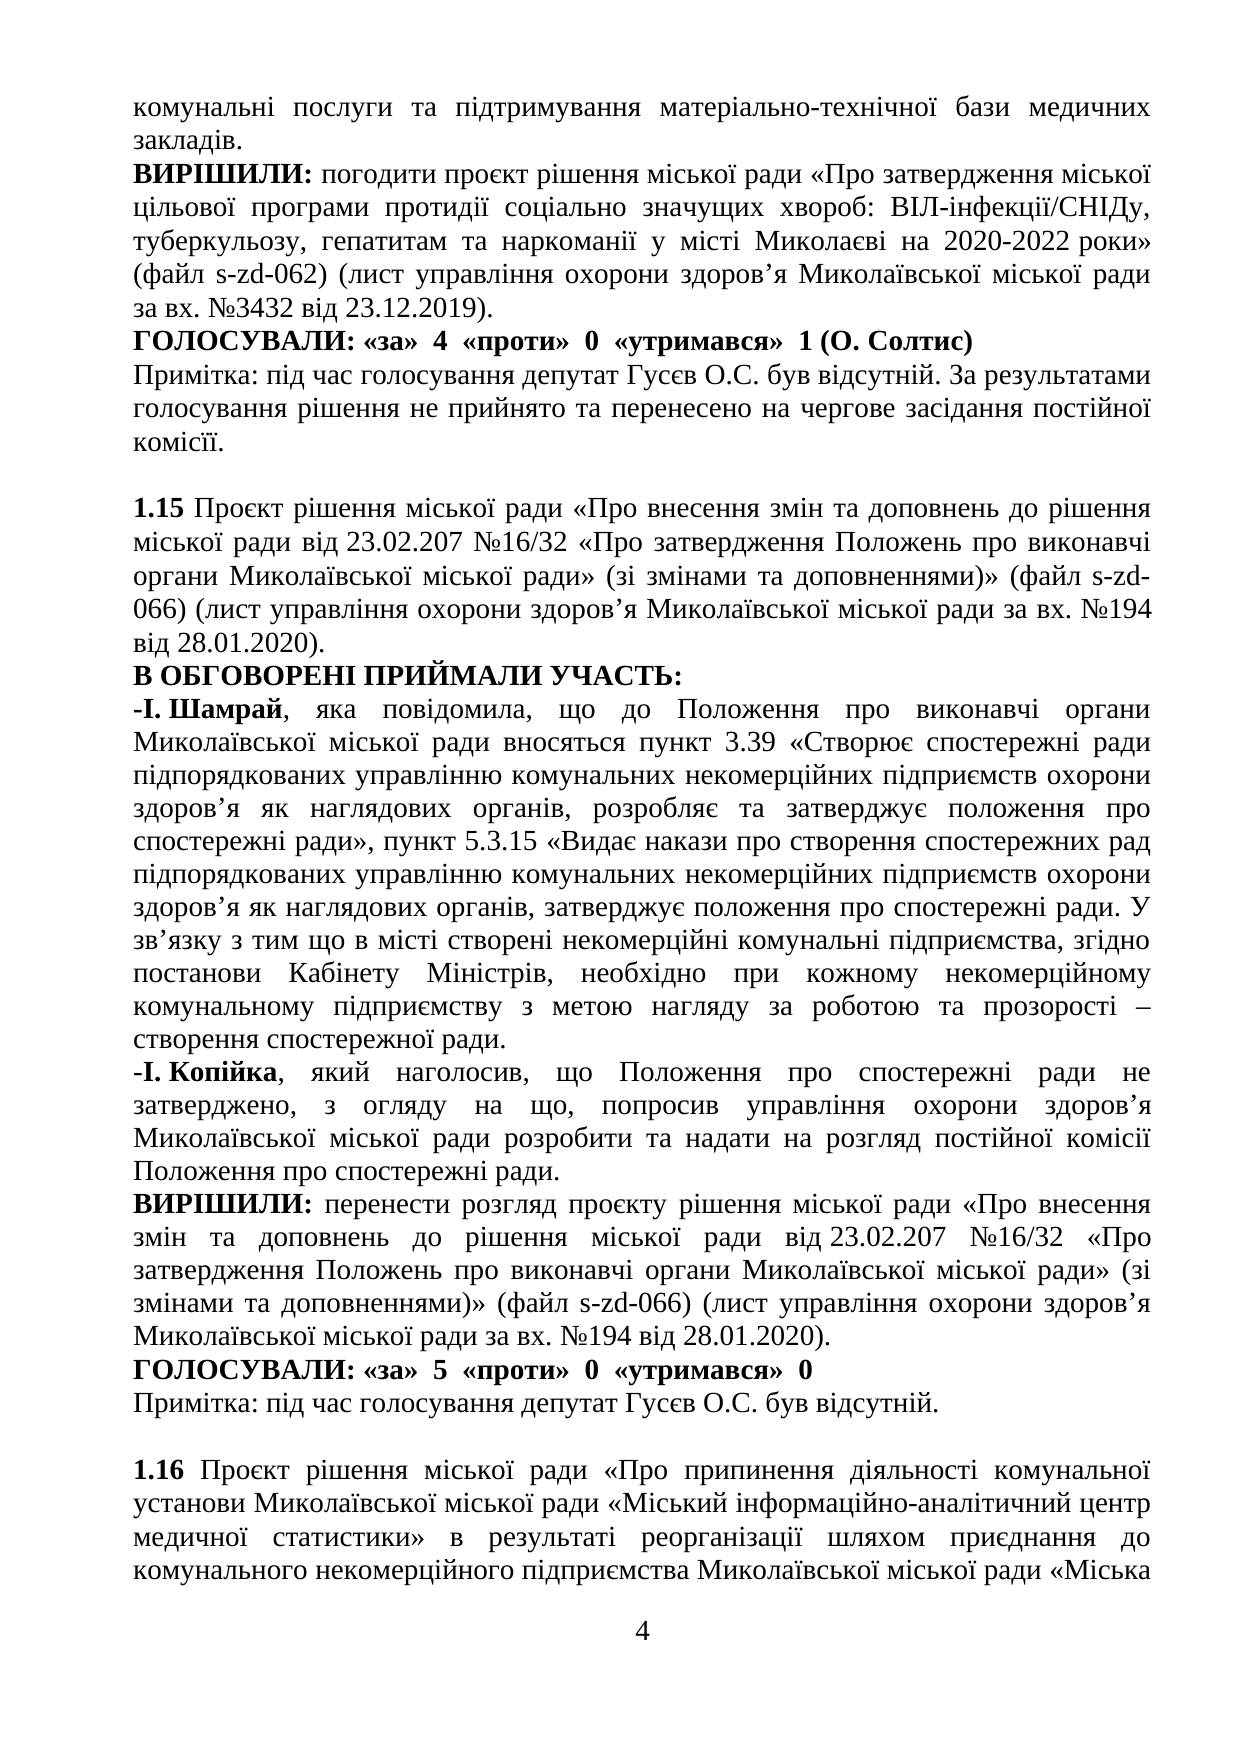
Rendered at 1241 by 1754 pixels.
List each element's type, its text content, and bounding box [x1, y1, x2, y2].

text Примітка: під час голосування депутат Гусєв О.С. був відсутній. [133, 1386, 1152, 1419]
text -І. Копійка, який наголосив, що Положення про спостережні ради не затверджено, з огляду на що, попросив управління охорони здоров’я Миколаївської міської ради розробити та надати на розгляд постійної комісії Положення про спостережні ради. [133, 1055, 1152, 1187]
text ВИРІШИЛИ: перенести розгляд проєкту рішення міської ради «Про внесення змін та доповнень до рішення міської ради від 23.02.207 №16/32 «Про затвердження Положень про виконавчі органи Миколаївської міської ради» (зі змінами та доповненнями)» (файл s-zd-066) (лист управління охорони здоров’я Миколаївської міської ради за вх. №194 від 28.01.2020). [133, 1187, 1152, 1352]
text 1.15 Проєкт рішення міської ради «Про внесення змін та доповнень до рішення міської ради від 23.02.207 №16/32 «Про затвердження Положень про виконавчі органи Миколаївської міської ради» (зі змінами та доповненнями)» (файл s-zd-066) (лист управління охорони здоров’я Миколаївської міської ради за вх. №194 від 28.01.2020). [133, 491, 1152, 658]
text ГОЛОСУВАЛИ: «за» 5 «проти» 0 «утримався» 0 [133, 1352, 1152, 1386]
text Примітка: під час голосування депутат Гусєв О.С. був відсутній. За результатами голосування рішення не прийнято та перенесено на чергове засідання постійної комісїї. [133, 357, 1152, 458]
text В ОБГОВОРЕНІ ПРИЙМАЛИ УЧАСТЬ: [133, 658, 1152, 692]
text -І. Шамрай, яка повідомила, що до Положення про виконавчі органи Миколаївської міської ради вносяться пункт 3.39 «Створює спостережні ради підпорядкованих управлінню комунальних некомерційних підприємств охорони здоров’я як наглядових органів, розробляє та затверджує положення про спостережні ради», пункт 5.3.15 «Видає накази про створення спостережних рад підпорядкованих управлінню комунальних некомерційних підприємств охорони здоров’я як наглядових органів, затверджує положення про спостережні ради. У зв’язку з тим що в місті створені некомерційні комунальні підприємства, згідно постанови Кабінету Міністрів, необхідно при кожному некомерційному комунальному підприємству з метою нагляду за роботою та прозорості – створення спостережної ради. [133, 692, 1152, 1055]
text ГОЛОСУВАЛИ: «за» 4 «проти» 0 «утримався» 1 (О. Солтис) [133, 323, 1152, 357]
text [133, 89, 1152, 156]
text ВИРІШИЛИ: погодити проєкт рішення міської ради «Про затвердження міської цільової програми протидії соціально значущих хвороб: ВІЛ-інфекції/СНІДу, туберкульозу, гепатитам та наркоманії у місті Миколаєві на 2020-2022 роки» (файл s-zd-062) (лист управління охорони здоров’я Миколаївської міської ради за вх. №3432 від 23.12.2019). [133, 156, 1152, 323]
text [133, 1452, 1152, 1586]
